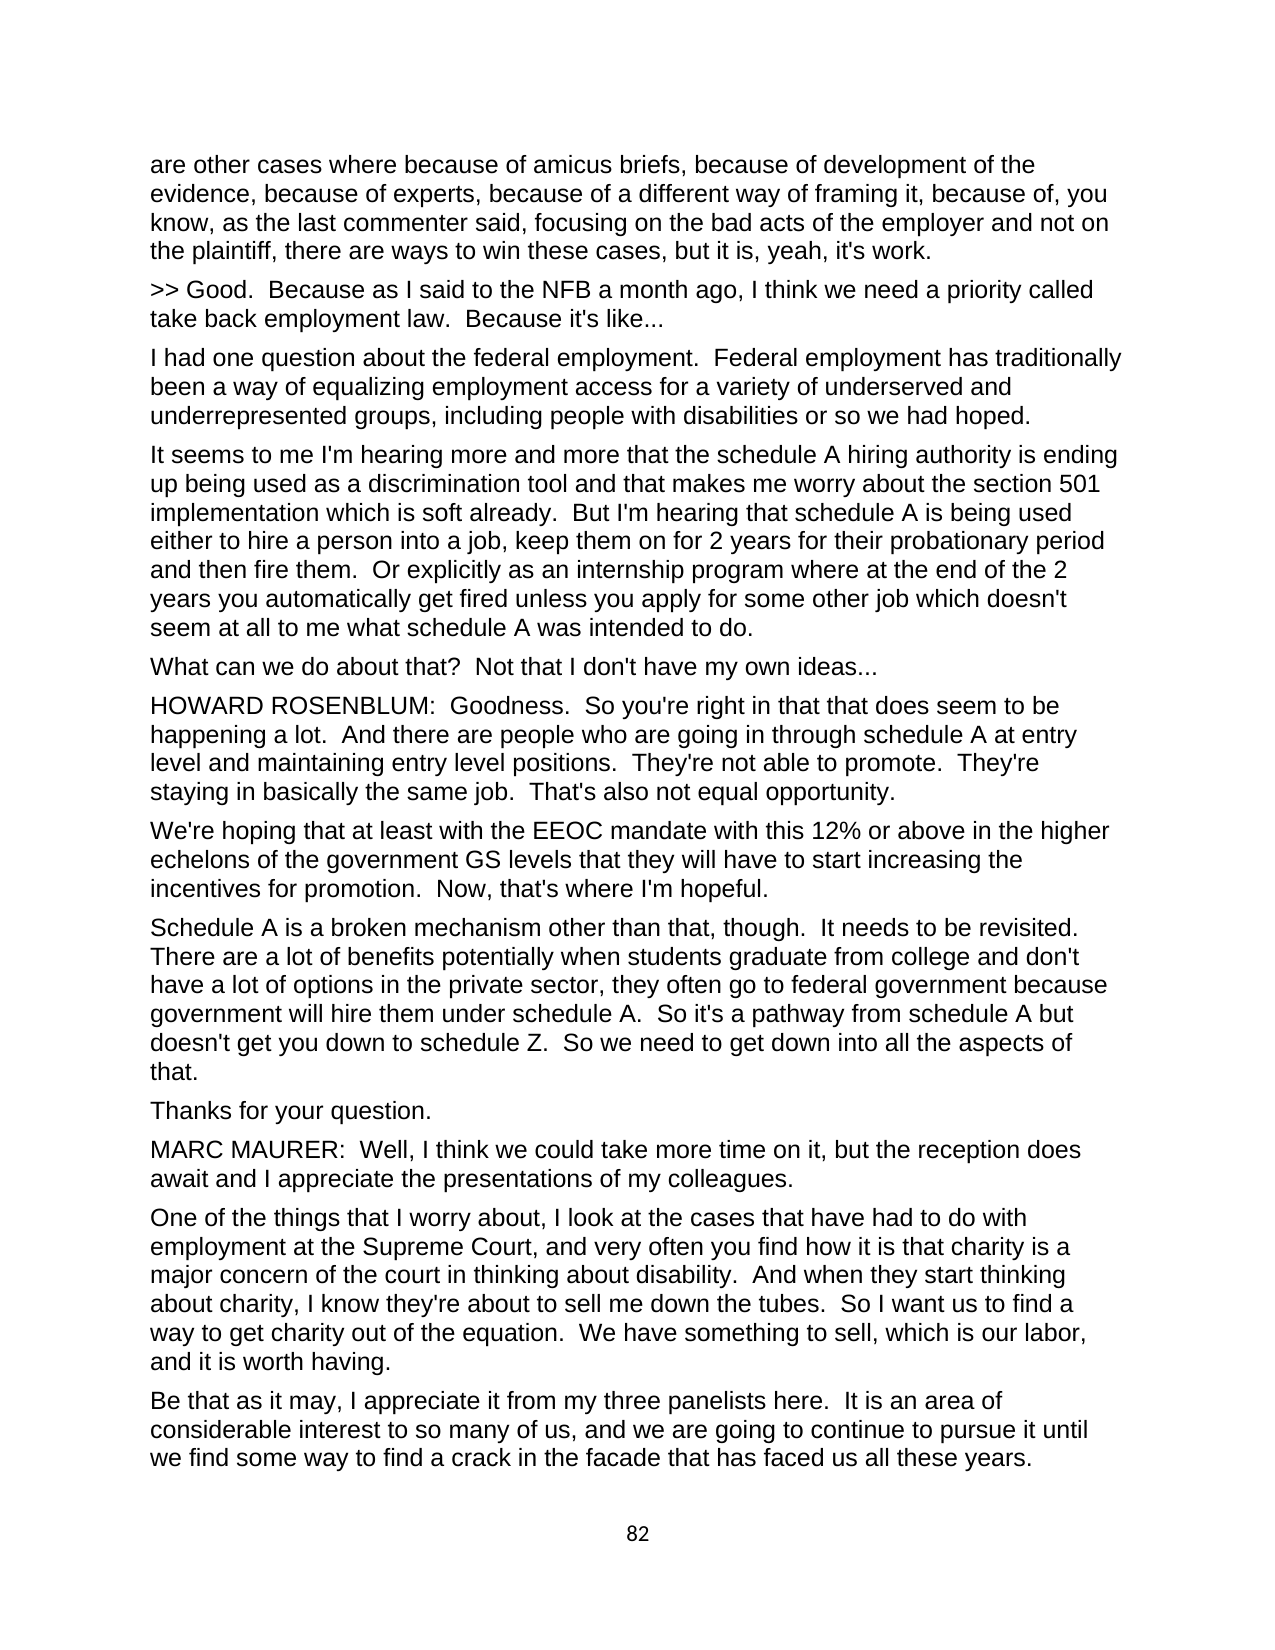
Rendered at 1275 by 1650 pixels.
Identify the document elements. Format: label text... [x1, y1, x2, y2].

text One of the things that I worry about, I look at the cases that have had to do with employment at the Supreme Court, and very often you find how it is that charity is a major concern of the court in thinking about disability. And when they start thinking about charity, I know they're about to sell me down the tubes. So I want us to find a way to get charity out of the equation. We have something to sell, which is our labor, and it is worth having. [150, 1203, 1125, 1375]
text It seems to me I'm hearing more and more that the schedule A hiring authority is ending up being used as a discrimination tool and that makes me worry about the section 501 implementation which is soft already. But I'm hearing that schedule A is being used either to hire a person into a job, keep them on for 2 years for their probationary period and then fire them. Or explicitly as an internship program where at the end of the 2 years you automatically get fired unless you apply for some other job which doesn't seem at all to me what schedule A was intended to do. [150, 440, 1125, 641]
text Be that as it may, I appreciate it from my three panelists here. It is an area of considerable interest to so many of us, and we are going to continue to pursue it until we find some way to find a crack in the facade that has faced us all these years. [150, 1386, 1125, 1472]
text >> Good. Because as I said to the NFB a month ago, I think we need a priority called take back employment law. Because it's like... [150, 275, 1125, 333]
text I had one question about the federal employment. Federal employment has traditionally been a way of equalizing employment access for a variety of underserved and underrepresented groups, including people with disabilities or so we had hoped. [150, 343, 1125, 429]
text HOWARD ROSENBLUM: Goodness. So you're right in that that does seem to be happening a lot. And there are people who are going in through schedule A at entry level and maintaining entry level positions. They're not able to promote. They're staying in basically the same job. That's also not equal opportunity. [150, 691, 1125, 806]
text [150, 150, 1125, 265]
text Schedule A is a broken mechanism other than that, though. It needs to be revisited. There are a lot of benefits potentially when students graduate from college and don't have a lot of options in the private sector, they often go to federal government because government will hire them under schedule A. So it's a pathway from schedule A but doesn't get you down to schedule Z. So we need to get down into all the aspects of that. [150, 913, 1125, 1085]
text Thanks for your question. [150, 1096, 1125, 1124]
text What can we do about that? Not that I don't have my own ideas... [150, 652, 1125, 680]
text MARC MAURER: Well, I think we could take more time on it, but the reception does await and I appreciate the presentations of my colleagues. [150, 1135, 1125, 1192]
text We're hoping that at least with the EEOC mandate with this 12% or above in the higher echelons of the government GS levels that they will have to start increasing the incentives for promotion. Now, that's where I'm hopeful. [150, 816, 1125, 902]
